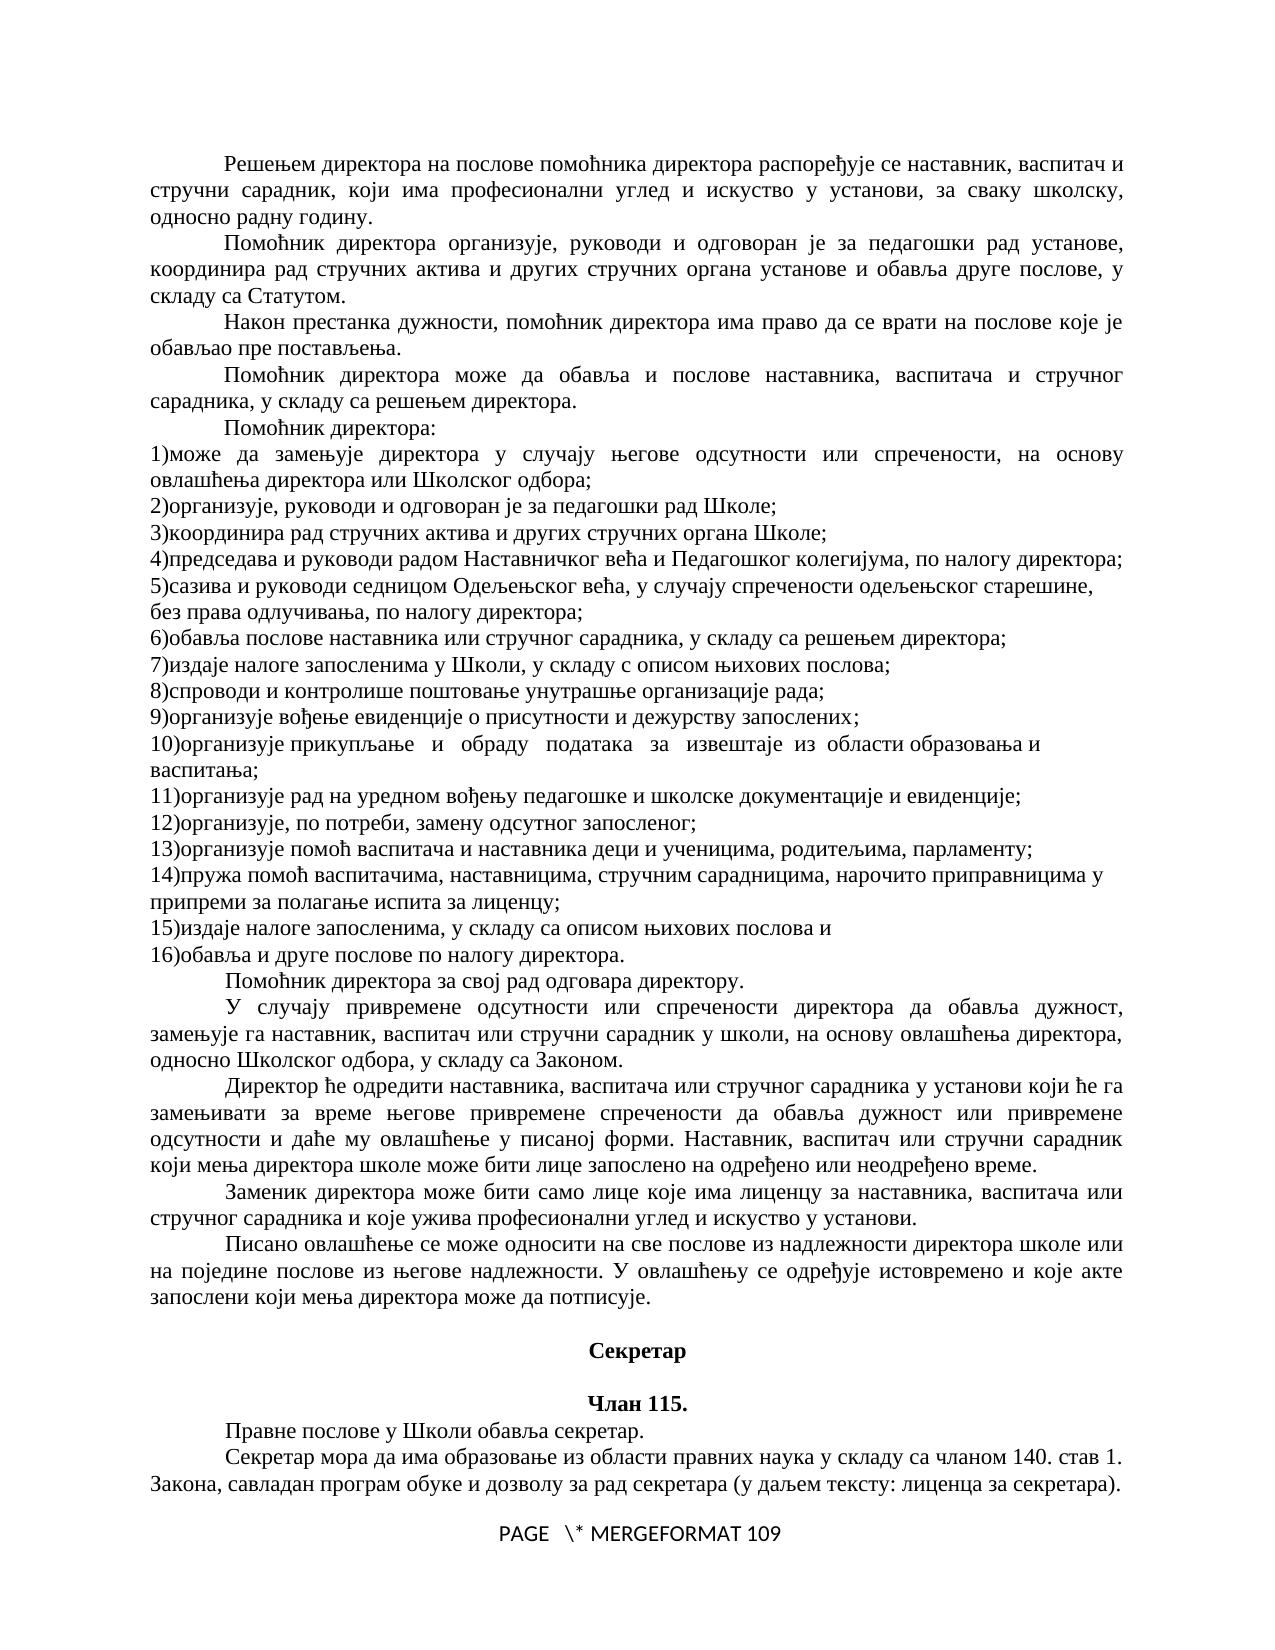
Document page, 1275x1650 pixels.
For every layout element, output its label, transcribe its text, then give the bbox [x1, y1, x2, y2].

text 10)организује прикупљање и обраду података за извештаје из области образовања и васпитања; [150, 730, 1125, 782]
text 14)пружа помоћ васпитачима, наставницима, стручним сарадницима, нарочито приправницима у припреми за полагање испита за лиценцу; [150, 862, 1125, 914]
text Помоћник директора организује, руководи и одговоран је за педагошки рад установе, координира рад стручних актива и других стручних органа установе и обавља друге послове, у складу са Статутом. [150, 229, 1125, 308]
text 15)издаје налоге запосленима, у складу са описом њихових послова и [150, 914, 1125, 941]
text Помоћник директора може да обавља и послове наставника, васпитача и стручног сарадника, у складу са решењем директора. [150, 361, 1125, 413]
text Након престанка дужности, помоћник директора има право да се врати на послове које је обављао пре постављења. [150, 308, 1125, 361]
text Решењем директора на послове помоћника директора распоређује се наставник, васпитач и стручни сарадник, који има професионални углед и искуство у установи, за сваку школску, односно радну годину. [150, 150, 1125, 229]
text 7)издаје налоге запосленима у Школи, у складу с описом њихових послова; [150, 651, 1125, 677]
text 12)организује, по потреби, замену одсутног запосленог; [150, 809, 1125, 835]
text Правне послове у Школи обавља секретар. [150, 1417, 1125, 1443]
text Помоћник директора за свој рад одговара директору. [150, 967, 1125, 993]
text 11)организује рад на уредном вођењу педагошке и школске документације и евиденције; [150, 782, 1125, 809]
text Секретар [150, 1338, 1125, 1364]
text Писано овлашћење се може односити на све послове из надлежности директора школе или на поједине послове из његове надлежности. У овлашћењу се одређује истовремено и које акте запослени који мења директора може да потписује. [150, 1231, 1125, 1309]
text 13)организује помоћ васпитача и наставника деци и ученицима, родитељима, парламенту; [150, 835, 1125, 862]
text 4)председава и руководи радом Наставничког већа и Педагошког колегијума, по налогу директора; [150, 545, 1125, 572]
text Члан 115. [150, 1390, 1125, 1417]
text У случају привремене одсутности или спречености директора да обавља дужност, замењује га наставник, васпитач или стручни сарадник у школи, на основу овлашћења директора, односно Школског одбора, у складу са Законом. [150, 993, 1125, 1072]
text 16)обавља и друге послове по налогу директора. [150, 941, 1125, 967]
text Директор ће одредити наставника, васпитача или стручног сарадника у установи који ће га замењивати за време његове привремене спречености да обавља дужност или привремене одсутности и даће му овлашћење у писаној форми. Наставник, васпитач или стручни сарадник који мења директора школе може бити лице запослено на одређено или неодређено време. [150, 1072, 1125, 1178]
text 6)обавља послове наставника или стручног сарадника, у складу са решењем директора; [150, 624, 1125, 651]
text 9)организује вођење евиденције о присутности и дежурству запослених; [150, 703, 1125, 730]
text 5)сазива и руководи седницом Одељењског већа, у случају спречености одељењског старешине, без права одлучивања, по налогу директора; [150, 572, 1125, 624]
text 2)организује, руководи и одговоран је за педагошки рад Школе; [150, 493, 1125, 519]
text 3)координира рад стручних актива и других стручних органа Школе; [150, 519, 1125, 545]
text Помоћник директора: [150, 413, 1125, 440]
text 8)спроводи и контролише поштовање унутрашње организације рада; [150, 677, 1125, 703]
text Секретар мора да има образовање из области правних наука у складу са чланом 140. став 1. Закона, савладан програм обуке и дозволу за рад секретара (у даљем тексту: лиценца за секретара). [150, 1443, 1125, 1497]
text Заменик директора може бити само лице које има лиценцу за наставника, васпитача или стручног сарадника и које ужива професионални углед и искуство у установи. [150, 1178, 1125, 1231]
text 1)може да замењује директора у случају његове одсутности или спречености, на основу овлашћења директора или Школског одбора; [150, 440, 1125, 493]
